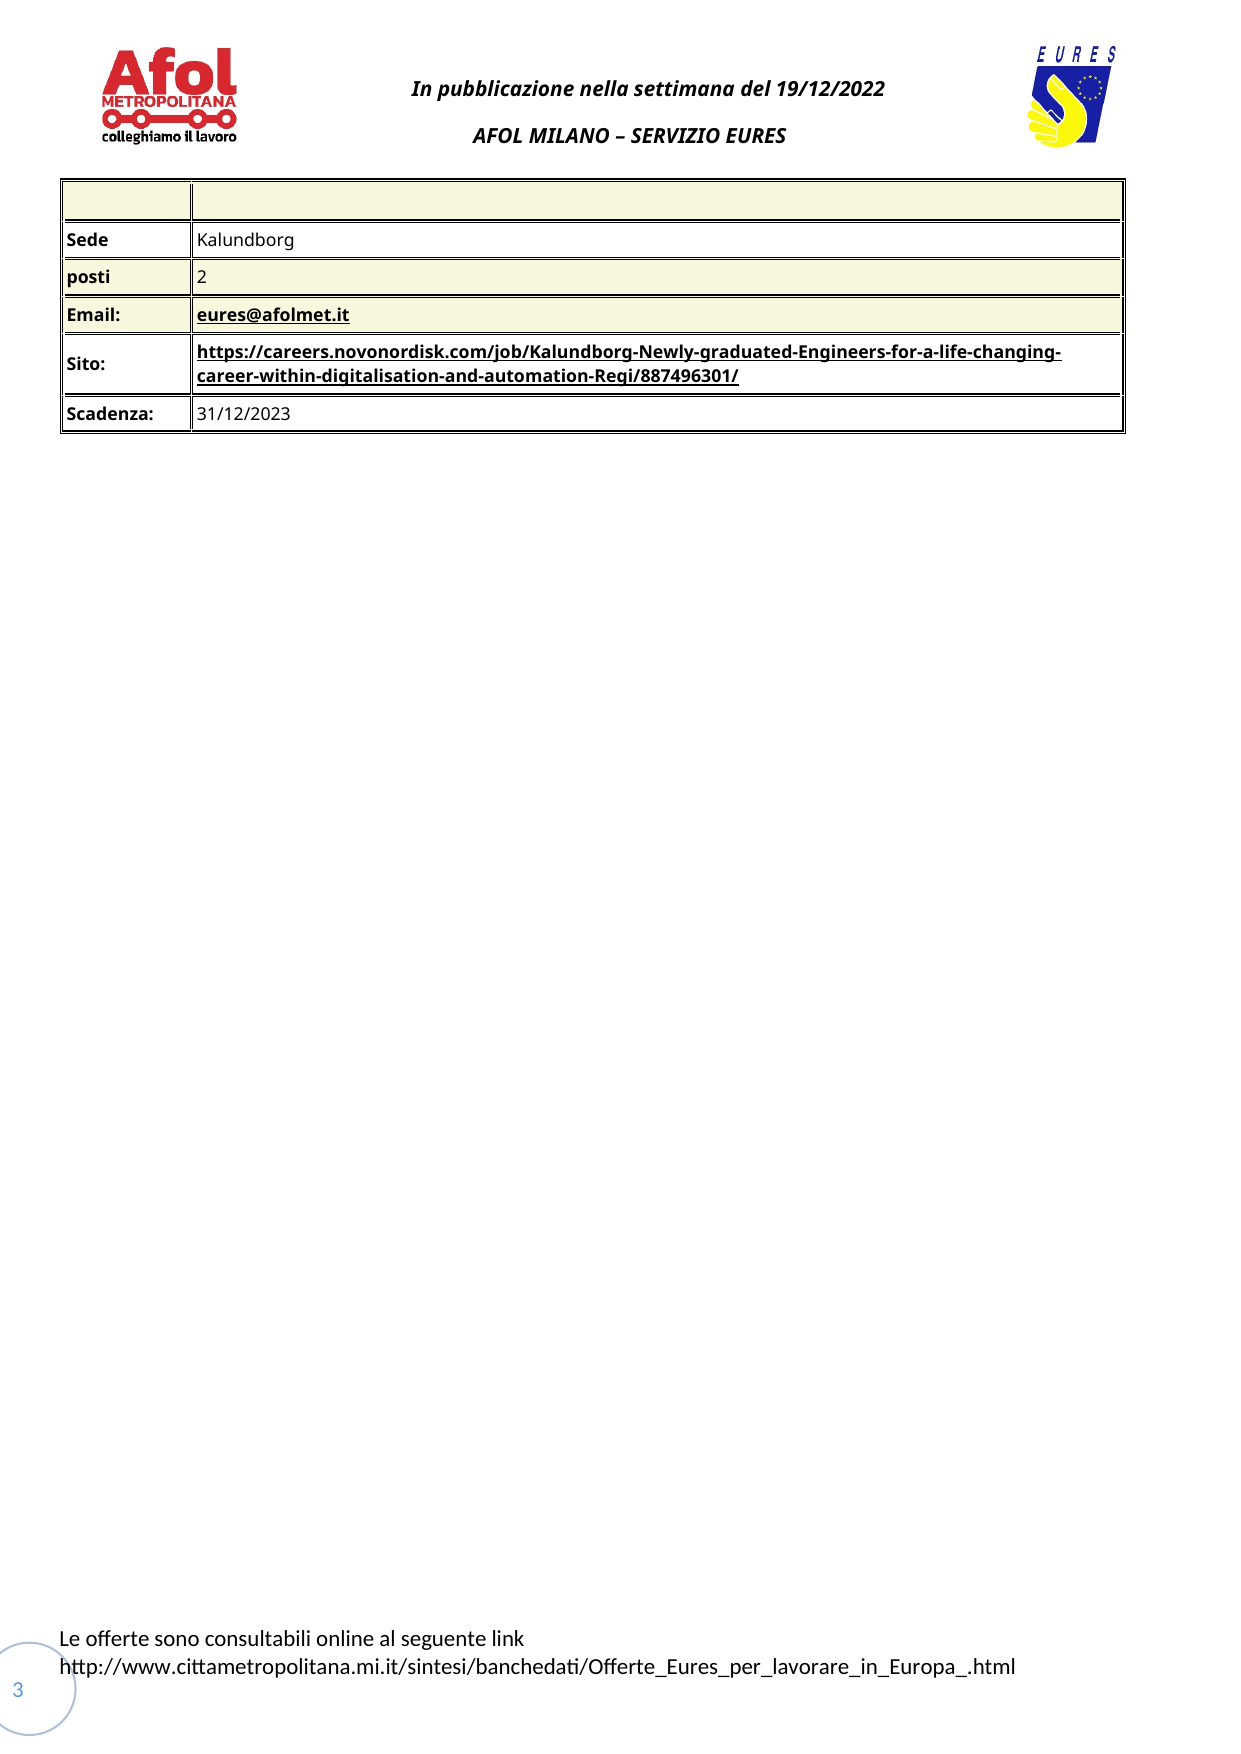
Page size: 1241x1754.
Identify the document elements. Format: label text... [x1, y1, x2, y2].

table_cell 2 [192, 257, 1124, 294]
table_cell Scadenza: [63, 393, 192, 430]
table_cell Sito: [63, 331, 190, 393]
table_cell [63, 182, 192, 219]
table_cell Sede [63, 219, 190, 257]
table_cell Kalundborg [193, 219, 1123, 257]
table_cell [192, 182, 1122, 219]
table_cell https://careers.novonordisk.com/job/Kalundborg-Newly-graduated-Engineers-for-a-life-changing-career-within-digitalisation-and-automation-Regi/887496301/ [193, 331, 1123, 393]
table_cell 31/12/2023 [192, 393, 1123, 430]
table_cell Email: [63, 294, 190, 331]
picture [1016, 38, 1125, 154]
picture [88, 42, 249, 149]
table_cell eures@afolmet.it [193, 294, 1123, 331]
table_cell posti [61, 257, 192, 294]
